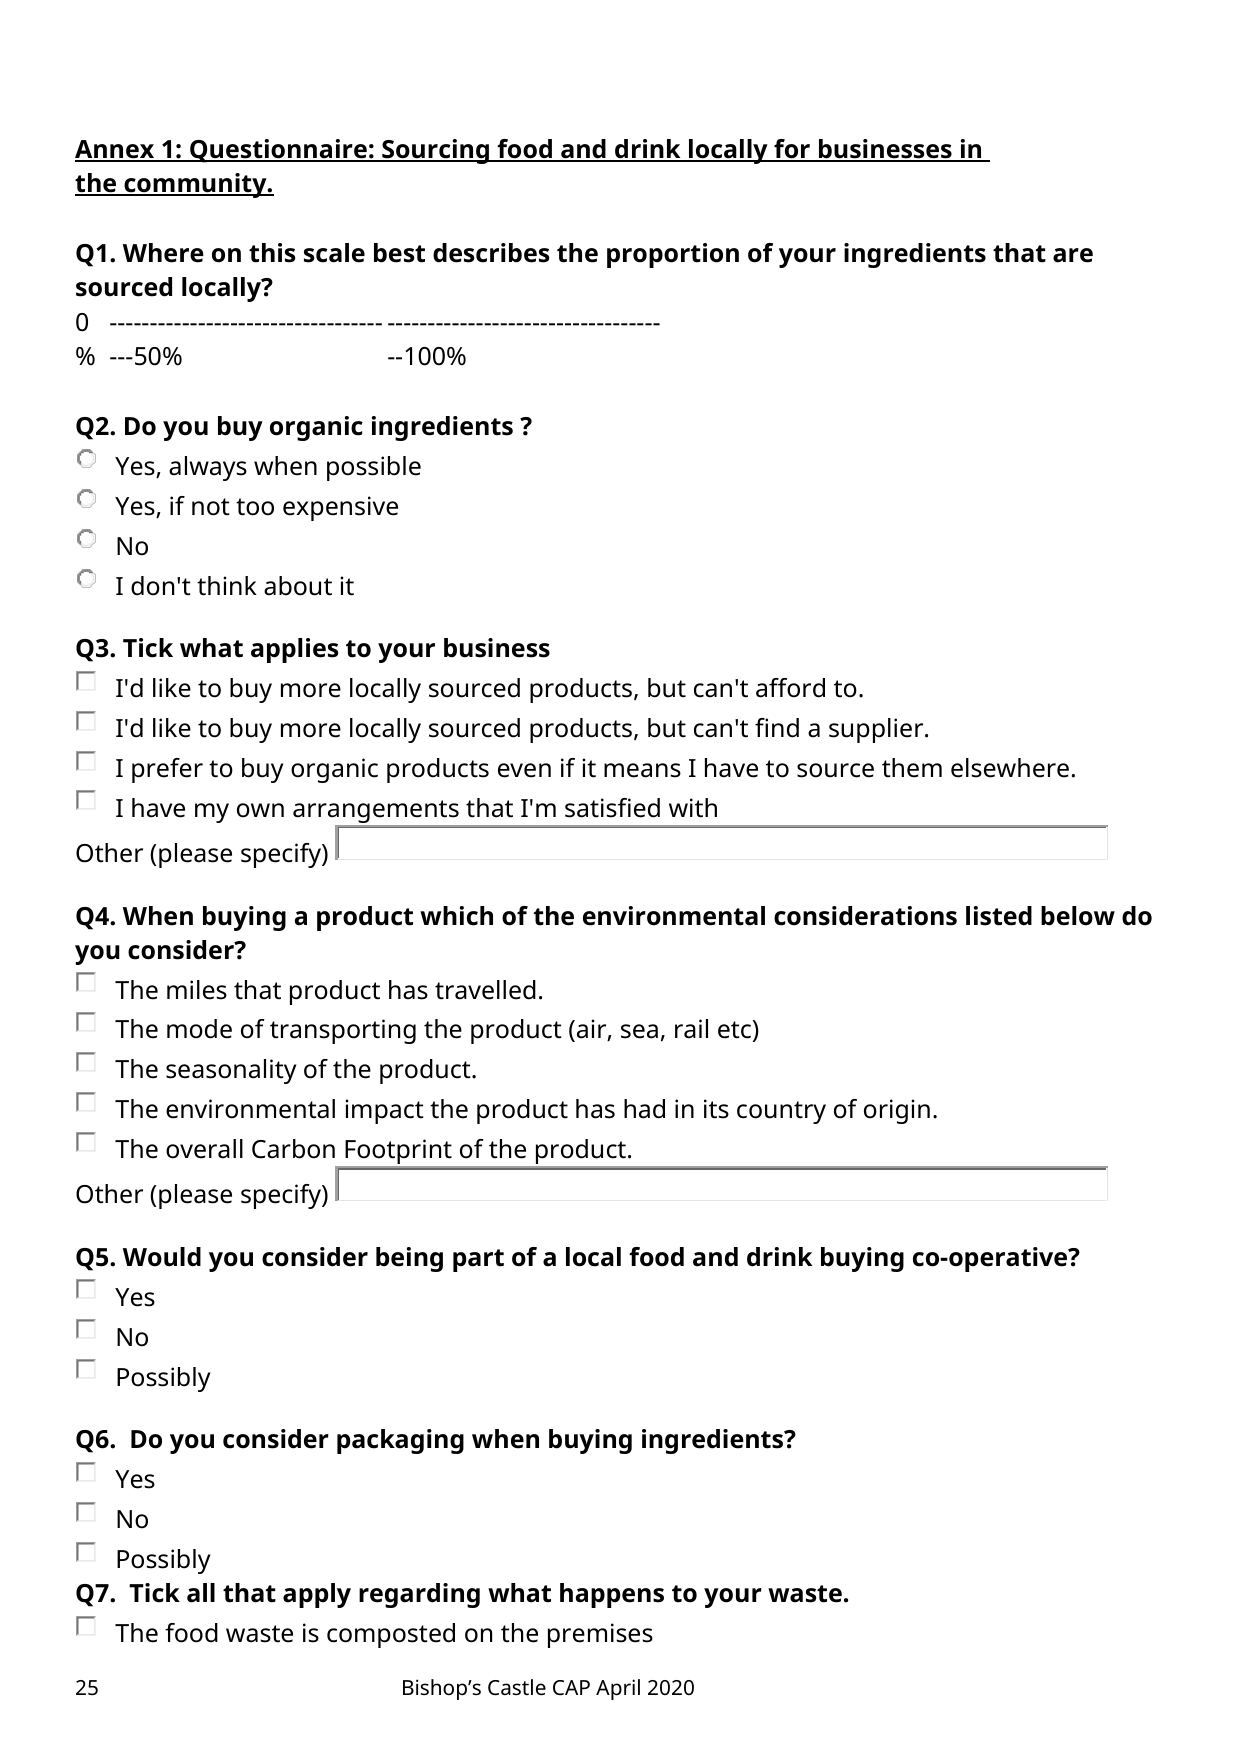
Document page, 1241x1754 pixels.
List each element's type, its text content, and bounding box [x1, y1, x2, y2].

text Q4. When buying a product which of the environmental considerations listed below do you consider? [75, 898, 1165, 966]
table_header Annex 1: Questionnaire: Sourcing food and drink locally for businesses in the community. [74, 109, 1031, 201]
text The seasonality of the product. [75, 1046, 1165, 1086]
text Yes, always when possible [75, 443, 1165, 483]
text I don't think about it [75, 562, 1165, 631]
text Q2. Do you buy organic ingredients ? [75, 374, 1165, 443]
table_header ------------------------------------100% [386, 303, 669, 374]
text Q1. Where on this scale best describes the proportion of your ingredients that are sourced locally? [75, 201, 1165, 303]
text Possibly Q7. Tick all that apply regarding what happens to your waste. [75, 1536, 1165, 1610]
text No [75, 522, 1165, 562]
text No [75, 1313, 1165, 1353]
text Other (please specify) [75, 1166, 1165, 1239]
table_header -------------------------------------50% [108, 303, 386, 374]
text I prefer to buy organic products even if it means I have to source them elsewhere. [75, 745, 1165, 785]
text The mode of transporting the product (air, sea, rail etc) [75, 1006, 1165, 1046]
table_header 0% [74, 303, 108, 374]
text Possibly [75, 1353, 1165, 1422]
text Q3. Tick what applies to your business [75, 631, 1165, 665]
text I have my own arrangements that I'm satisfied with [75, 785, 1165, 825]
text The overall Carbon Footprint of the product. [75, 1126, 1165, 1166]
text Yes [75, 1456, 1165, 1496]
text Other (please specify) [75, 825, 1165, 898]
text Q6. Do you consider packaging when buying ingredients? [75, 1422, 1165, 1456]
text No [75, 1496, 1165, 1536]
text Yes, if not too expensive [75, 483, 1165, 522]
text Yes [75, 1274, 1165, 1313]
text I'd like to buy more locally sourced products, but can't find a supplier. [75, 705, 1165, 745]
text I'd like to buy more locally sourced products, but can't afford to. [75, 665, 1165, 705]
text The environmental impact the product has had in its country of origin. [75, 1086, 1165, 1126]
text Q5. Would you consider being part of a local food and drink buying co-operative? [75, 1239, 1165, 1274]
text The food waste is composted on the premises [75, 1610, 1165, 1650]
text The miles that product has travelled. [75, 966, 1165, 1006]
